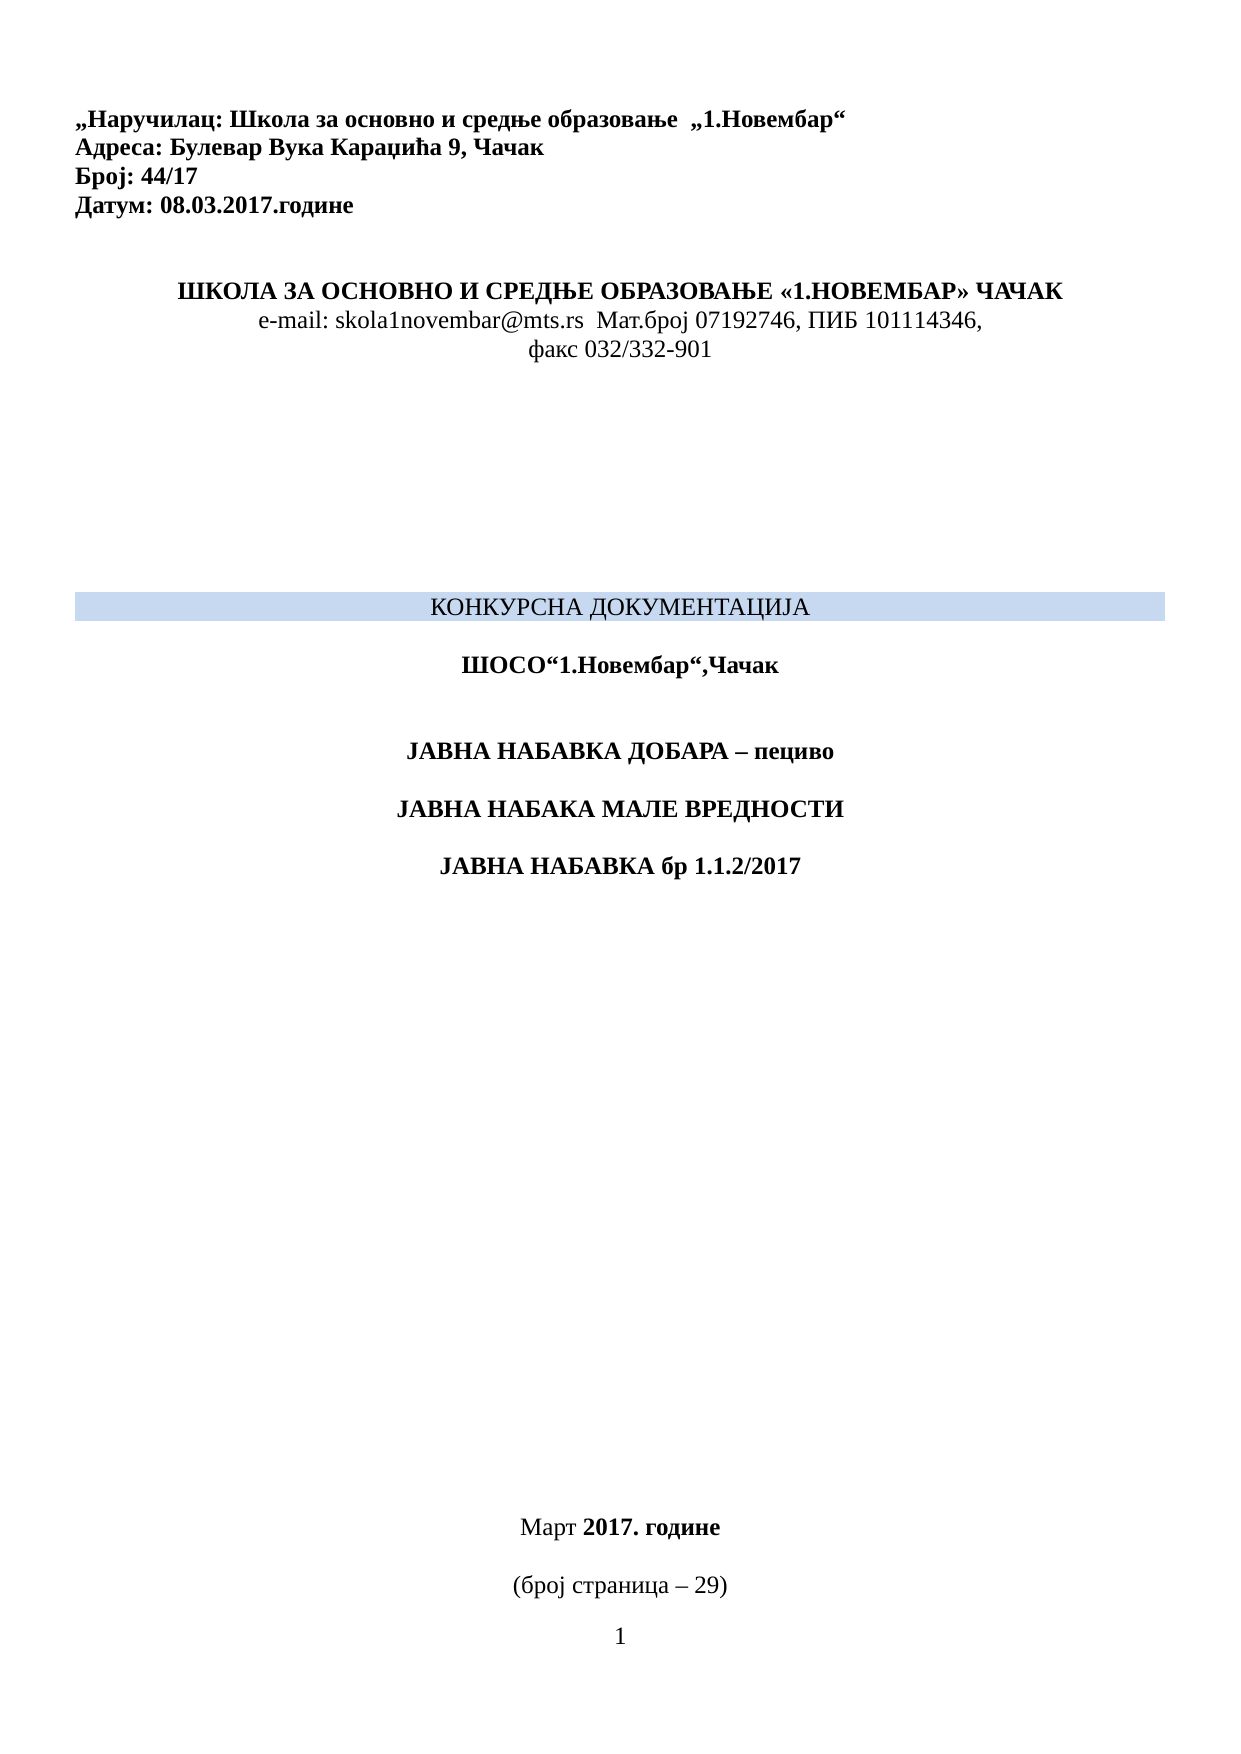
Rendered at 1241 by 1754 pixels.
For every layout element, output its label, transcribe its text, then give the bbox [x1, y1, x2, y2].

text факс 032/332-901 [75, 334, 1165, 362]
text e-mail: skola1novembar@mts.rs Мат.број 07192746, ПИБ 101114346, [75, 305, 1165, 334]
text ЈАВНА НАБАВКА ДОБАРА – пециво [75, 736, 1165, 765]
text ШКОЛА ЗА ОСНОВНО И СРЕДЊЕ ОБРАЗОВАЊЕ «1.НОВЕМБАР» ЧАЧАК [75, 276, 1165, 305]
text Март 2017. године [75, 1512, 1165, 1541]
text „Наручилац: Школа за основно и средње образовање „1.Новембар“ [75, 104, 1165, 132]
text ЈАВНА НАБАКА МАЛЕ ВРЕДНОСТИ [75, 794, 1165, 822]
text КОНКУРСНА ДОКУМЕНТАЦИЈА [75, 592, 1165, 621]
text Број: 44/17 [75, 161, 1165, 190]
text ШОСО“1.Новембар“,Чачак [75, 650, 1165, 679]
text Адреса: Булевар Вука Караџића 9, Чачак [75, 132, 1165, 161]
text (број страница – 29) [75, 1570, 1165, 1599]
text Датум: 08.03.2017.године [75, 190, 1165, 219]
text ЈАВНА НАБАВКА бр 1.1.2/2017 [75, 851, 1165, 880]
